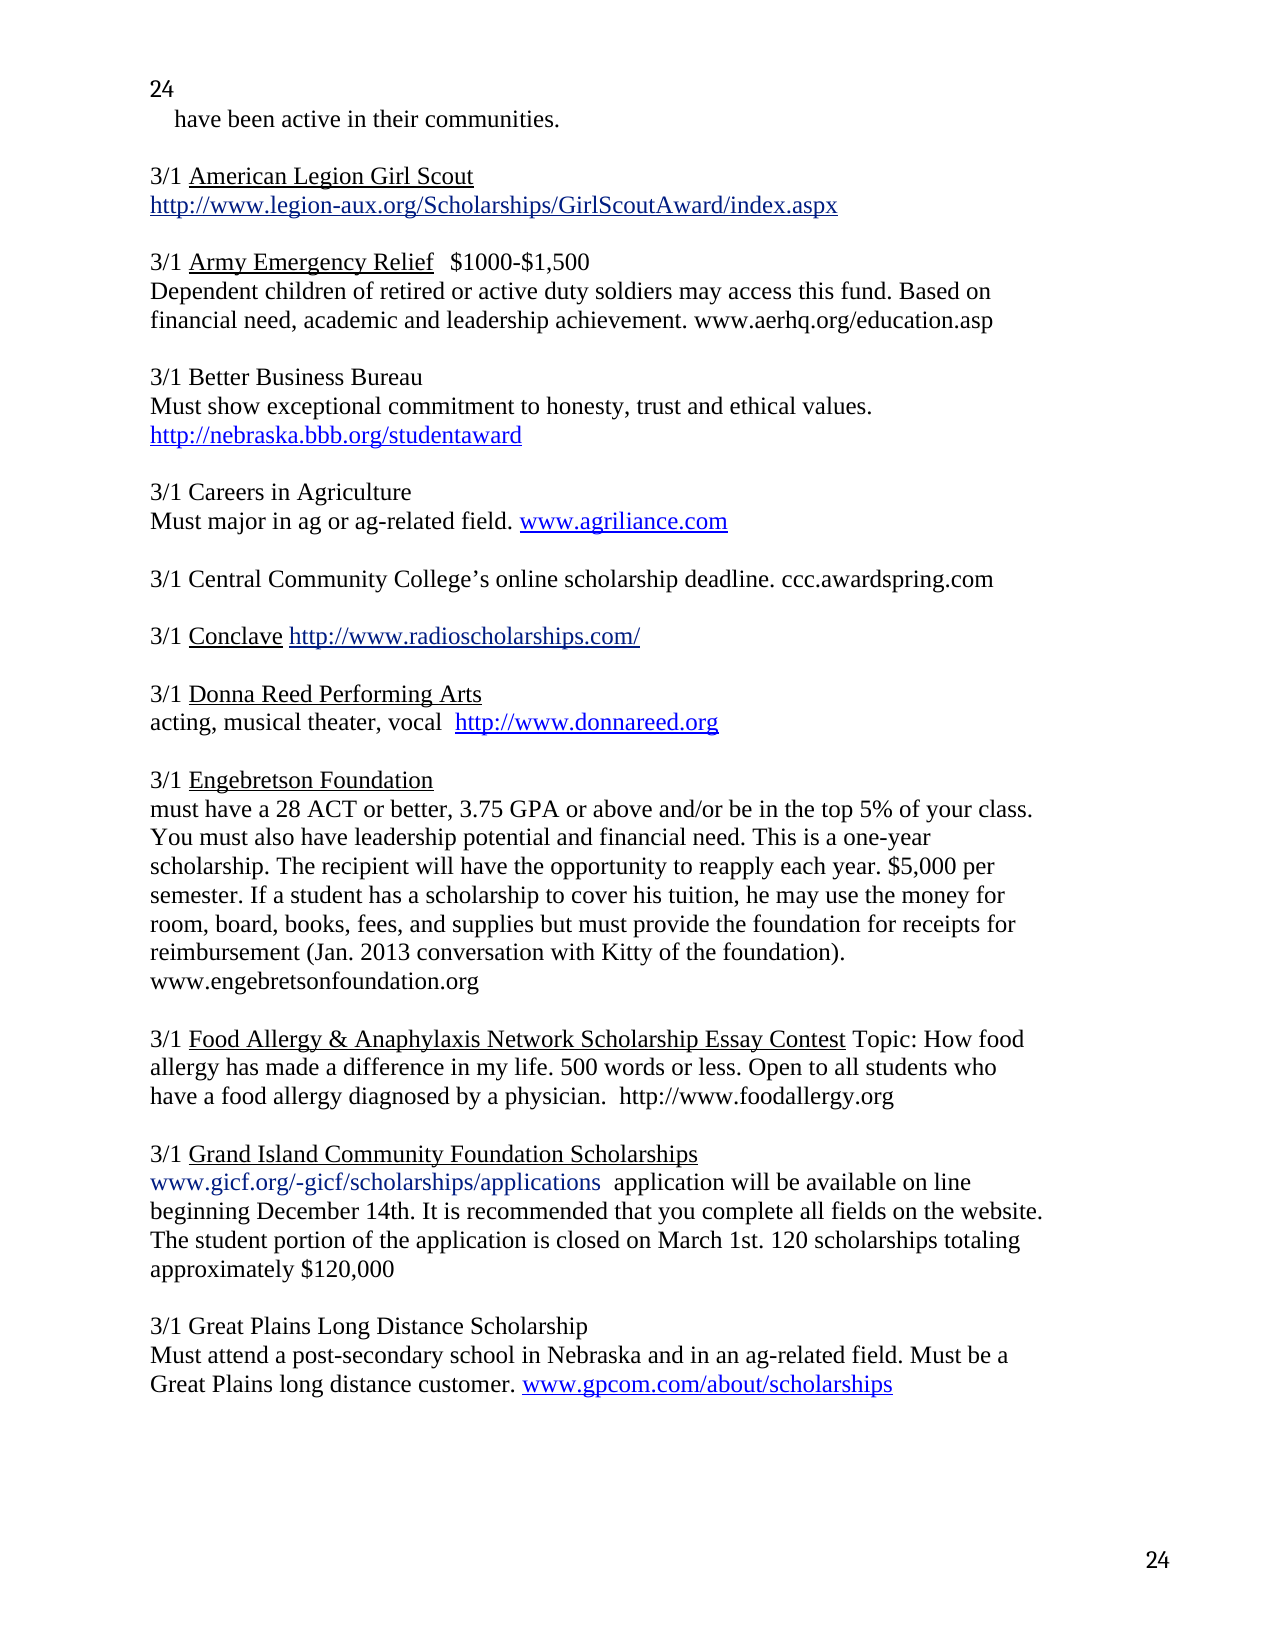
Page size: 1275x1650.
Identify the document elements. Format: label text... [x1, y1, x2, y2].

text 3/1 Food Allergy & Anaphylaxis Network Scholarship Essay Contest Topic: How food allergy has made a difference in my life. 500 words or less. Open to all students who have a food allergy diagnosed by a physician. http://www.foodallergy.org [150, 1024, 1048, 1110]
text Must major in ag or ag-related field. www.agriliance.com [150, 506, 1048, 535]
text 3/1 Great Plains Long Distance Scholarship [150, 1311, 1048, 1340]
text Must show exceptional commitment to honesty, trust and ethical values. [150, 391, 1048, 420]
text http://nebraska.bbb.org/studentaward [150, 420, 1048, 449]
text www.engebretsonfoundation.org [150, 966, 1048, 995]
text Dependent children of retired or active duty soldiers may access this fund. Based on financial need, academic and leadership achievement. www.aerhq.org/education.asp [150, 276, 1048, 334]
text Must attend a post-secondary school in Nebraska and in an ag-related field. Must be a Great Plains long distance customer. www.gpcom.com/about/scholarships [150, 1340, 1048, 1397]
text must have a 28 ACT or better, 3.75 GPA or above and/or be in the top 5% of your class. You must also have leadership potential and financial need. This is a one-year scholarship. The recipient will have the opportunity to reapply each year. $5,000 per semester. If a student has a scholarship to cover his tuition, he may use the money for room, board, books, fees, and supplies but must provide the foundation for receipts for reimbursement (Jan. 2013 conversation with Kitty of the foundation). [150, 794, 1048, 966]
text 3/1 Grand Island Community Foundation Scholarships [150, 1139, 1048, 1167]
text www.gicf.org/-gicf/scholarships/applications application will be available on line beginning December 14th. It is recommended that you complete all fields on the website. The student portion of the application is closed on March 1st. 120 scholarships totaling approximately $120,000 [150, 1167, 1048, 1282]
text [150, 104, 1048, 132]
text acting, musical theater, vocal http://www.donnareed.org [150, 707, 1048, 736]
text 3/1 American Legion Girl Scout [150, 161, 1048, 190]
text 3/1 Conclave http://www.radioscholarships.com/ [150, 621, 1048, 650]
text http://www.legion-aux.org/Scholarships/GirlScoutAward/index.aspx [150, 190, 1048, 219]
text 3/1 Central Community College’s online scholarship deadline. ccc.awardspring.com [150, 564, 1048, 592]
text 3/1 Army Emergency Relief $1000-$1,500 [150, 247, 1048, 276]
text 3/1 Better Business Bureau [150, 362, 1048, 391]
text 3/1 Careers in Agriculture [150, 477, 1048, 506]
text 3/1 Donna Reed Performing Arts [150, 679, 1048, 707]
text 3/1 Engebretson Foundation [150, 765, 1048, 794]
